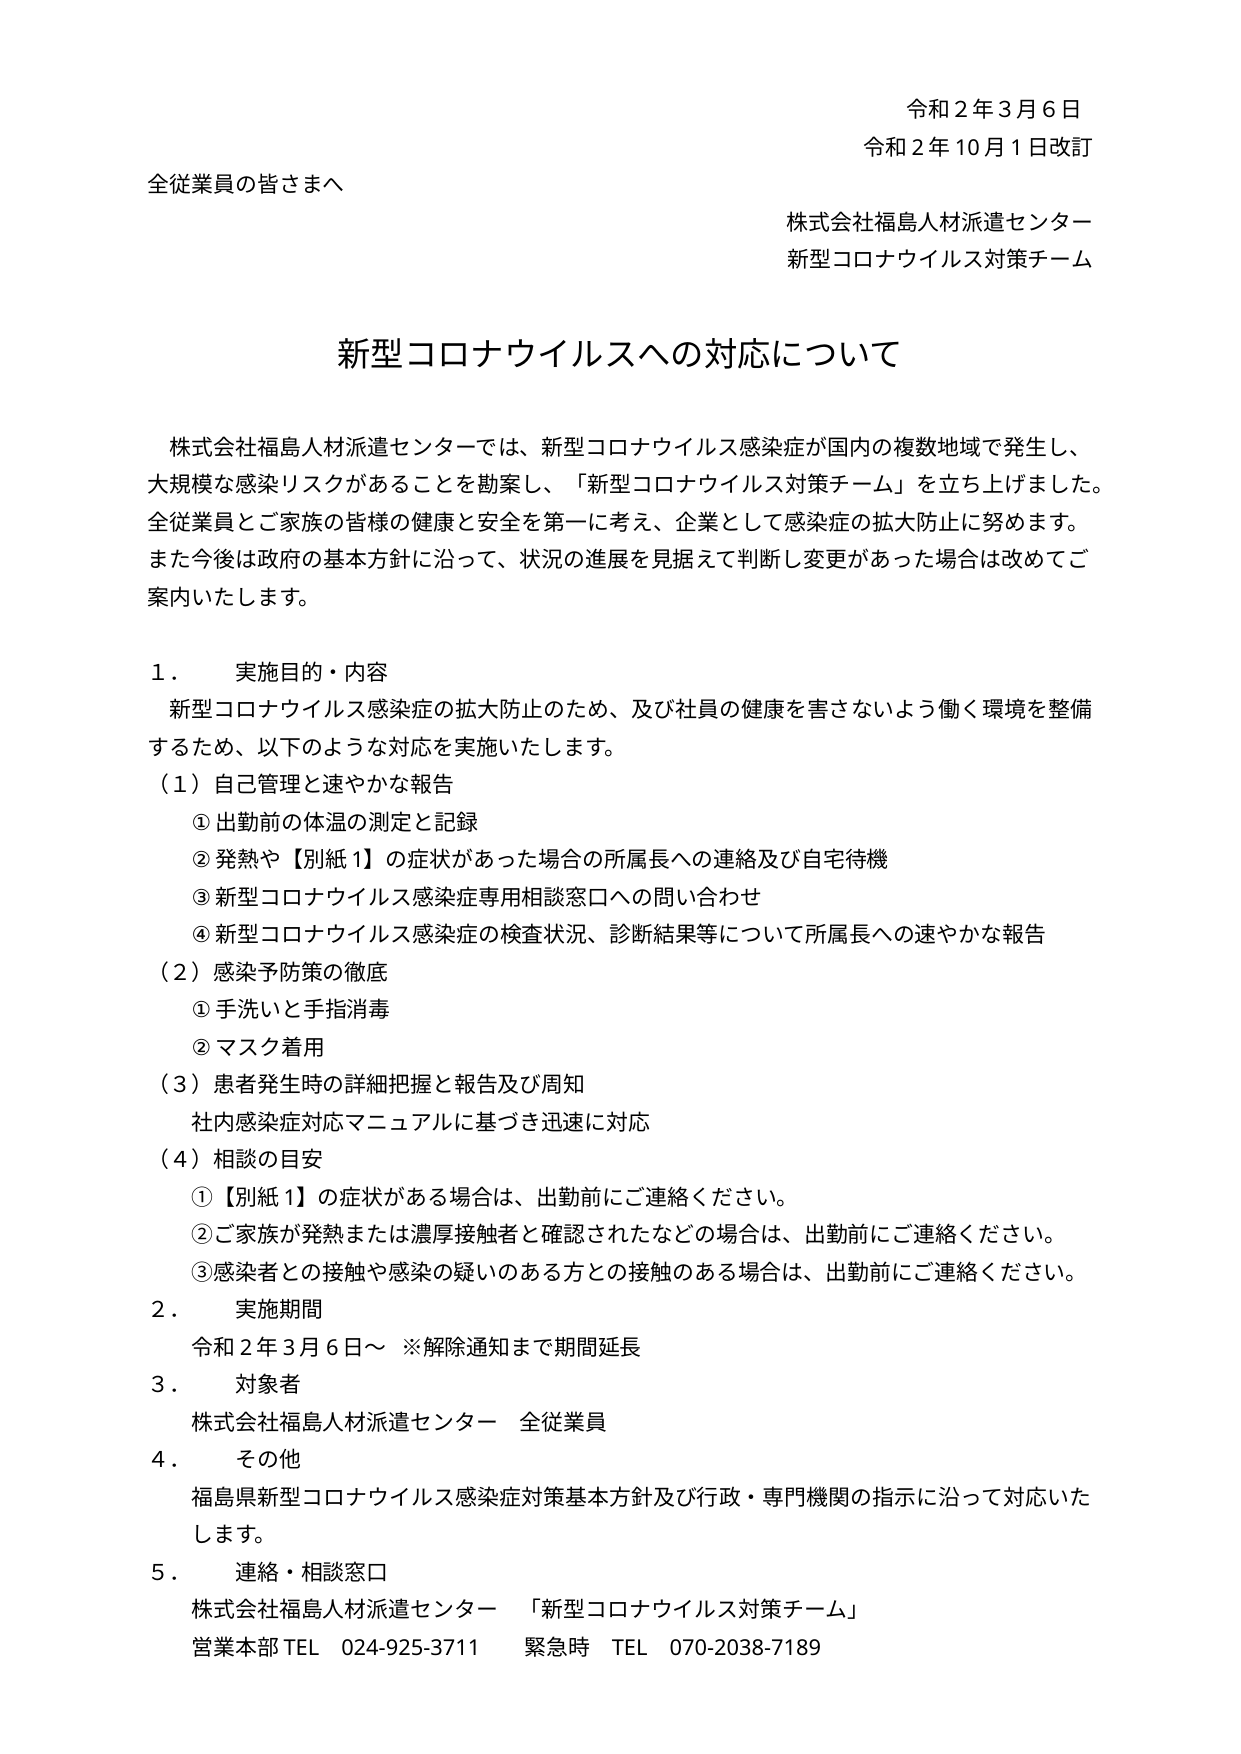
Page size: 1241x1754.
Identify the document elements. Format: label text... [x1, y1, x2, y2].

text 福島県新型コロナウイルス感染症対策基本方針及び行政・専門機関の指示に沿って対応いたします。 [191, 1512, 1092, 1552]
list 令和2年3月6日～ ※解除通知まで期間延長 [191, 1327, 1092, 1364]
list ②発熱や【別紙1】の症状があった場合の所属長への連絡及び自宅待機 [191, 839, 1092, 877]
text ②ご家族が発熱または濃厚接触者と確認されたなどの場合は、出勤前にご連絡ください。 [148, 1214, 1092, 1252]
list ②マスク着用 [191, 1027, 1092, 1064]
text 株式会社福島人材派遣センター 「新型コロナウイルス対策チーム」 [148, 1589, 1092, 1627]
list 実施期間 [148, 1289, 1092, 1327]
text 営業本部TEL 024-925-3711 緊急時 TEL 070-2038-7189 [148, 1627, 1092, 1664]
text （１）自己管理と速やかな報告 [148, 764, 1092, 802]
text 新型コロナウイルス感染症の拡大防止のため、及び社員の健康を害さないよう働く環境を整備するため、以下のような対応を実施いたします。 [148, 689, 1092, 764]
text 全従業員の皆さまへ [148, 164, 1092, 202]
list ①出勤前の体温の測定と記録 [191, 802, 1092, 839]
list 株式会社福島人材派遣センター 全従業員 [191, 1402, 1092, 1439]
text （２）感染予防策の徹底 [148, 952, 1092, 989]
text 株式会社福島人材派遣センターでは、新型コロナウイルス感染症が国内の複数地域で発生し、大規模な感染リスクがあることを勘案し、「新型コロナウイルス対策チーム」を立ち上げました。全従業員とご家族の皆様の健康と安全を第一に考え、企業として感染症の拡大防止に努めます。また今後は政府の基本方針に沿って、状況の進展を見据えて判断し変更があった場合は改めてご案内いたします。 [148, 427, 1092, 614]
text ①【別紙1】の症状がある場合は、出勤前にご連絡ください。 [148, 1177, 1092, 1214]
text 令和２年３月６日 [148, 89, 1082, 127]
list その他 [148, 1439, 1092, 1477]
text （４）相談の目安 [148, 1139, 1092, 1177]
list 社内感染症対応マニュアルに基づき迅速に対応 [191, 1102, 1092, 1139]
list 連絡・相談窓口 [148, 1552, 1092, 1589]
text 新型コロナウイルス対策チーム [148, 239, 1092, 277]
text 令和2年10月1日改訂 [148, 127, 1092, 164]
text ③感染者との接触や感染の疑いのある方との接触のある場合は、出勤前にご連絡ください。 [148, 1252, 1092, 1289]
list 実施目的・内容 [148, 652, 1092, 689]
text 株式会社福島人材派遣センター [148, 202, 1092, 239]
list ③新型コロナウイルス感染症専用相談窓口への問い合わせ [191, 877, 1092, 914]
list 対象者 [148, 1364, 1092, 1402]
text （３）患者発生時の詳細把握と報告及び周知 [148, 1064, 1092, 1102]
list ④新型コロナウイルス感染症の検査状況、診断結果等について所属長への速やかな報告 [191, 914, 1092, 952]
list ①手洗いと手指消毒 [191, 989, 1092, 1027]
text 新型コロナウイルスへの対応について [148, 314, 1092, 389]
